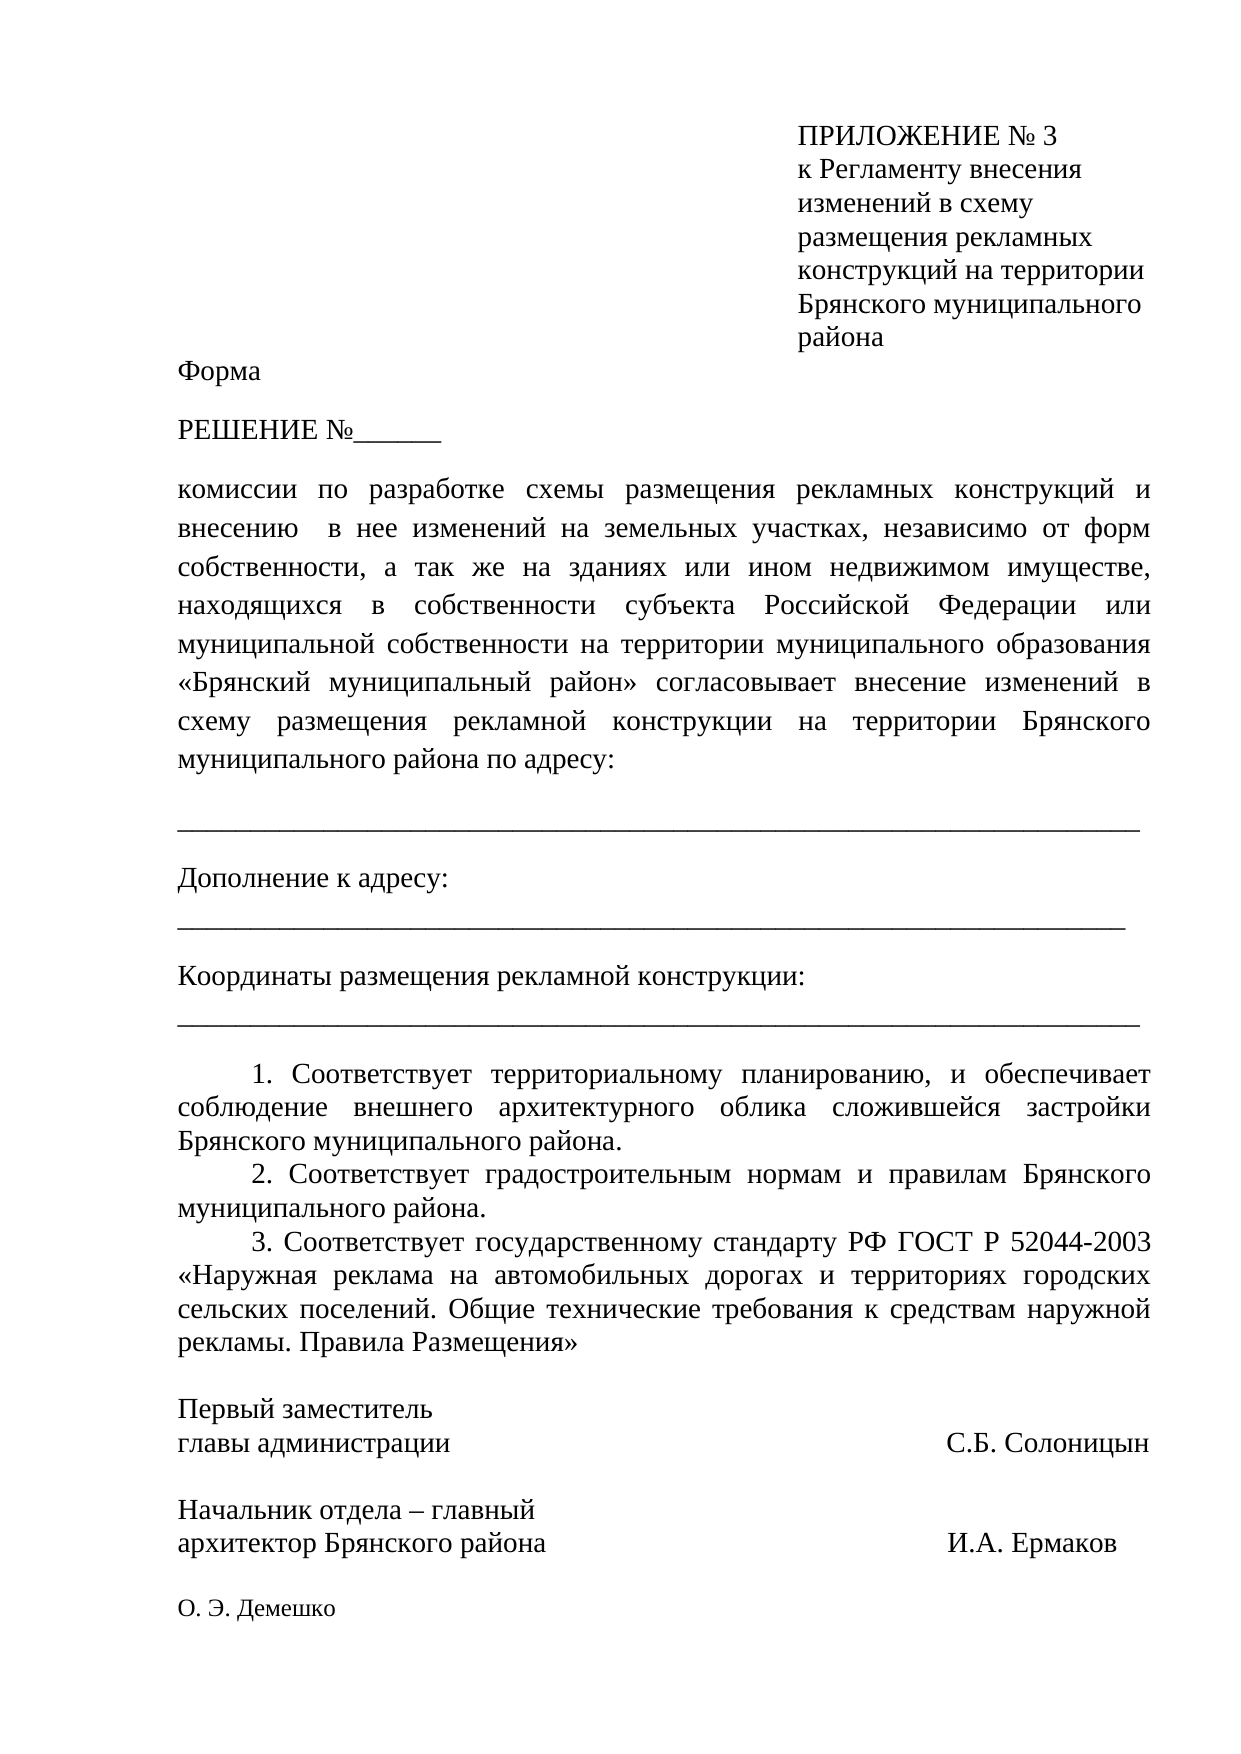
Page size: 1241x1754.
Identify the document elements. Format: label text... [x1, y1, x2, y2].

text 2. Соответствует градостроительным нормам и правилам Брянского муниципального района. [177, 1157, 1152, 1224]
text Координаты размещения рекламной конструкции: __________________________________________________________________ [177, 958, 1152, 1030]
text __________________________________________________________________ [177, 801, 1152, 834]
text ПРИЛОЖЕНИЕ № 3 [797, 118, 1152, 152]
text Начальник отдела – главный [177, 1492, 1152, 1526]
text главы администрации С.Б. Солоницын [177, 1425, 1152, 1458]
text Дополнение к адресу: _________________________________________________________________ [177, 860, 1152, 932]
text 3. Соответствует государственному стандарту РФ ГОСТ Р 52044-2003 «Наружная реклама на автомобильных дорогах и территориях городских сельских поселений. Общие технические требования к средствам наружной рекламы. Правила Размещения» [177, 1224, 1152, 1358]
text к Регламенту внесения изменений в схему размещения рекламных конструкций на территории Брянского муниципального района [797, 152, 1152, 353]
text 1. Соответствует территориальному планированию, и обеспечивает соблюдение внешнего архитектурного облика сложившейся застройки Брянского муниципального района. [177, 1056, 1152, 1157]
text комиссии по разработке схемы размещения рекламных конструкций и внесению в нее изменений на земельных участках, независимо от форм собственности, а так же на зданиях или ином недвижимом имуществе, находящихся в собственности субъекта Российской Федерации или муниципальной собственности на территории муниципального образования «Брянский муниципальный район» согласовывает внесение изменений в схему размещения рекламной конструкции на территории Брянского муниципального района по адресу: [177, 472, 1152, 775]
text Форма [177, 353, 1152, 386]
text О. Э. Демешко [177, 1593, 1152, 1621]
text Первый заместитель [177, 1391, 1152, 1425]
text архитектор Брянского района И.А. Ермаков [177, 1526, 1152, 1559]
text РЕШЕНИЕ №______ [177, 412, 1152, 446]
